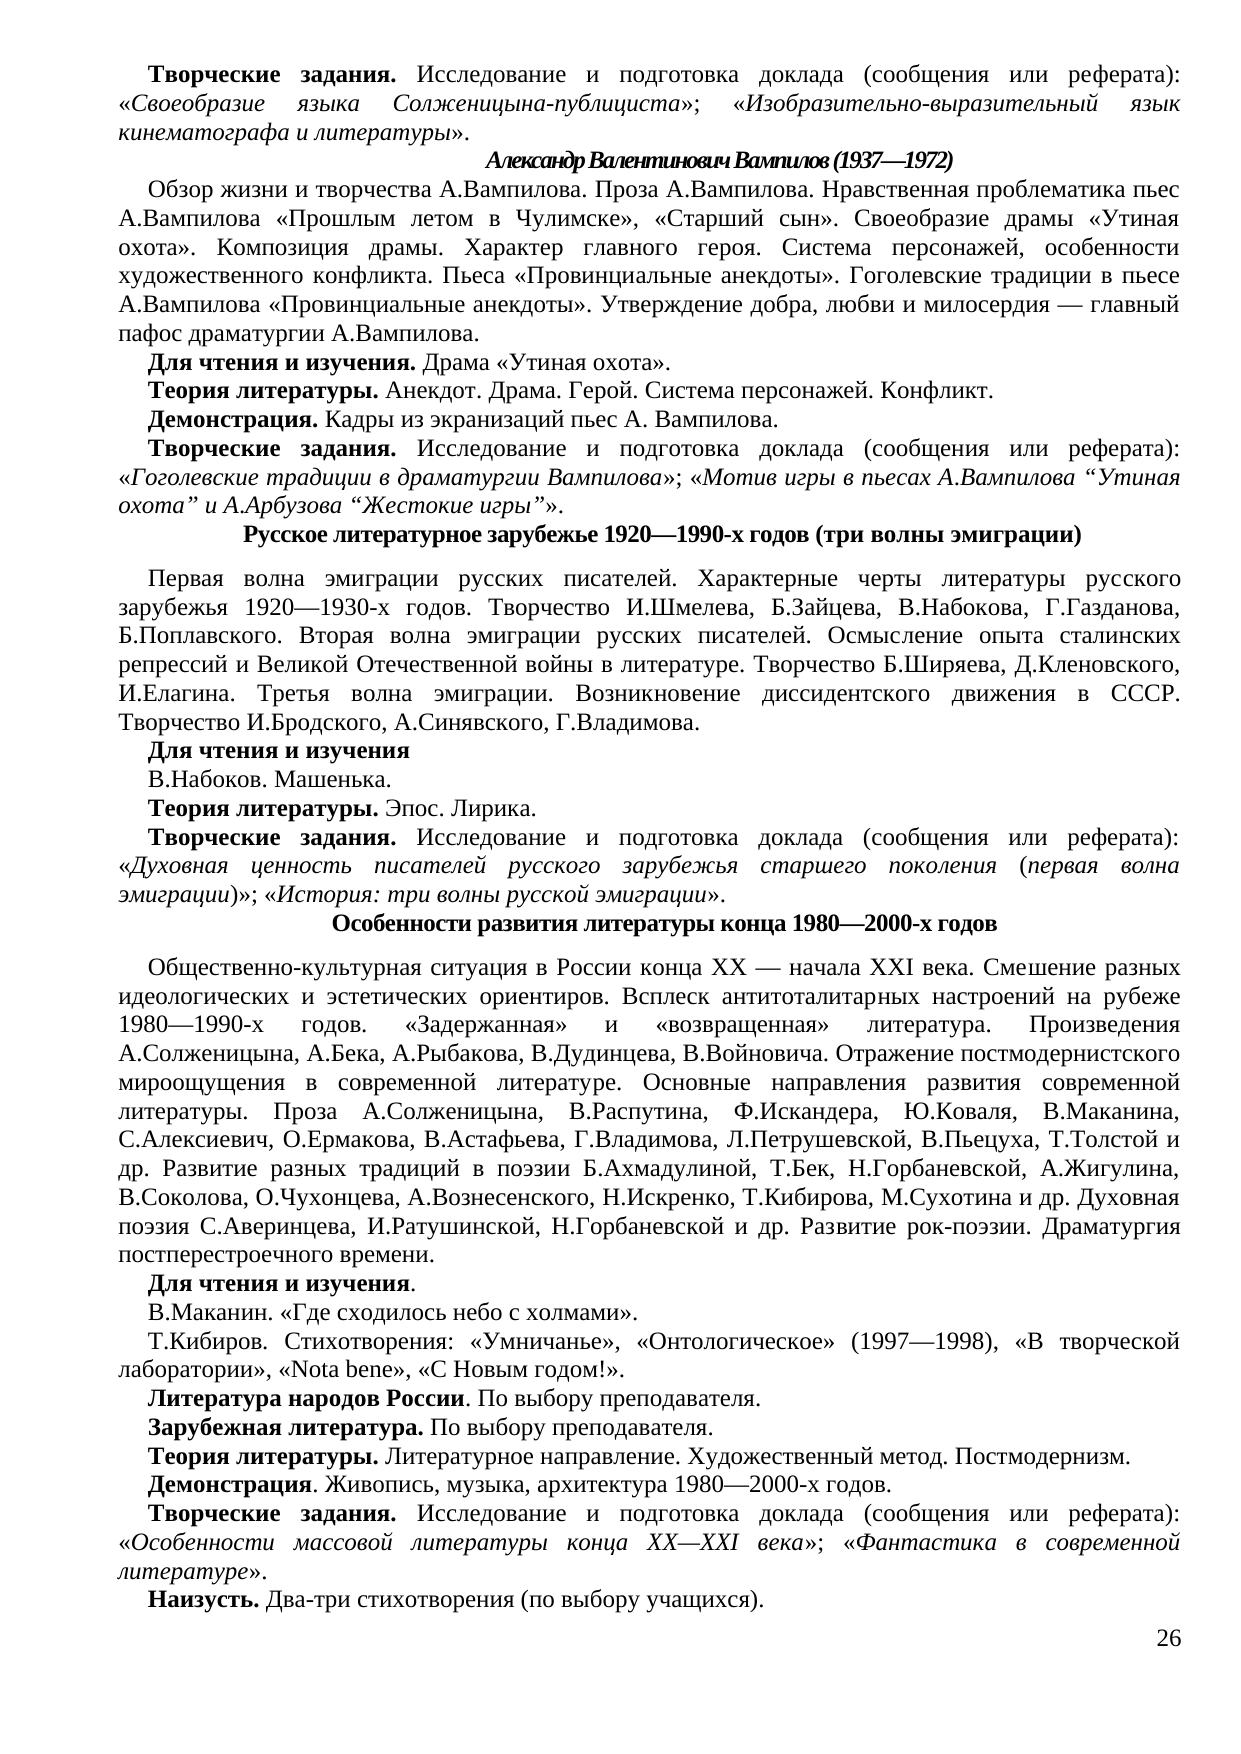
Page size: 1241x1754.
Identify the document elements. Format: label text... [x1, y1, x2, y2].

text Русское литературное зарубежье 1920—1990-х годов (три волны эмиграции) [204, 519, 1121, 548]
text Творческие задания. Исследование и подготовка доклада (сообщения или реферата): «Гоголевские традиции в драматургии Вампилова»; «Мотив игры в пьесах А.Вампилова “Утиная охота” и А.Арбузова “Жестокие игры”». [118, 433, 1181, 519]
text Александр Валентинович Вампилов (1937—1972) [261, 145, 1181, 174]
text Для чтения и изучения [148, 735, 1181, 764]
text Творческие задания. Исследование и подготовка доклада (сообщения или реферата): «Особенности массовой литературы конца ХХ—ХХI века»; «Фантастика в современной литературе». [118, 1498, 1181, 1584]
text В.Маканин. «Где сходилось небо с холмами». [148, 1297, 1181, 1326]
text Особенности развития литературы конца 1980—2000-х годов [149, 908, 1181, 937]
text Первая волна эмиграции русских писателей. Характерные черты литературы русского зарубежья 1920—1930-х годов. Творчество И.Шмелева, Б.Зайцева, В.Набокова, Г.Газданова, Б.Поплавского. Вторая волна эмиграции русских писателей. Осмысление опыта сталинских репрессий и Великой Отечественной войны в литературе. Творчество Б.Ширяева, Д.Кленовского, И.Елагина. Третья волна эмиграции. Возникновение диссидентского движения в СССР. Творчество И.Бродского, А.Синявского, Г.Владимова. [118, 563, 1181, 735]
text Зарубежная литература. По выбору преподавателя. [148, 1412, 1181, 1441]
text Демонстрация. Кадры из экранизаций пьес А. Вампилова. [148, 404, 1181, 433]
text Общественно-культурная ситуация в России конца ХХ — начала ХХI века. Смешение разных идеологических и эстетических ориентиров. Всплеск антитоталитарных настроений на рубеже 1980—1990-х годов. «Задержанная» и «возвращенная» литература. Произведения А.Солженицына, А.Бека, А.Рыбакова, В.Дудинцева, В.Войновича. Отражение постмодернистского мироощущения в современной литературе. Основные направления развития современной литературы. Проза А.Солженицына, В.Распутина, Ф.Искандера, Ю.Коваля, В.Маканина, С.Алексиевич, О.Ермакова, В.Астафьева, Г.Владимова, Л.Петрушевской, В.Пьецуха, Т.Толстой и др. Развитие разных традиций в поэзии Б.Ахмадулиной, Т.Бек, Н.Горбаневской, А.Жигулина, В.Соколова, О.Чухонцева, А.Вознесенского, Н.Искренко, Т.Кибирова, М.Сухотина и др. Духовная поэзия С.Аверинцева, И.Ратушинской, Н.Горбаневской и др. Развитие рок-поэзии. Драматургия постперестроечного времени. [118, 952, 1181, 1268]
text Наизусть. Два-три стихотворения (по выбору учащихся). [148, 1584, 1181, 1613]
text Т.Кибиров. Стихотворения: «Умничанье», «Онтологическое» (1997—1998), «В творческой лаборатории», «Nota bene», «С Новым годом!». [118, 1326, 1181, 1383]
text Теория литературы. Анекдот. Драма. Герой. Система персонажей. Конфликт. [148, 375, 1181, 404]
text Творческие задания. Исследование и подготовка доклада (сообщения или реферата): «Своеобразие языка Солженицына-публициста»; «Изобразительно-выразительный язык кинематографа и литературы». [118, 59, 1181, 145]
text Теория литературы. Литературное направление. Художественный метод. Постмодернизм. [118, 1441, 1181, 1469]
text Творческие задания. Исследование и подготовка доклада (сообщения или реферата): «Духовная ценность писателей русского зарубежья старшего поколения (первая волна эмиграции)»; «История: три волны русской эмиграции». [118, 822, 1180, 908]
text Для чтения и изучения. Драма «Утиная охота». [148, 347, 1181, 375]
text Литература народов России. По выбору преподавателя. [148, 1383, 1181, 1412]
text Обзор жизни и творчества А.Вампилова. Проза А.Вампилова. Нравственная проблематика пьес А.Вампилова «Прошлым летом в Чулимске», «Старший сын». Своеобразие драмы «Утиная охота». Композиция драмы. Характер главного героя. Система персонажей, особенности художественного конфликта. Пьеса «Провинциальные анекдоты». Гоголевские традиции в пьесе А.Вампилова «Провинциальные анекдоты». Утверждение добра, любви и милосердия — главный пафос драматургии А.Вампилова. [118, 174, 1181, 347]
text Для чтения и изучения. [148, 1268, 1181, 1297]
text Демонстрация. Живопись, музыка, архитектура 1980—2000-х годов. [148, 1469, 1181, 1498]
text Теория литературы. Эпос. Лирика. [148, 793, 1181, 822]
text В.Набоков. Машенька. [148, 764, 1181, 793]
